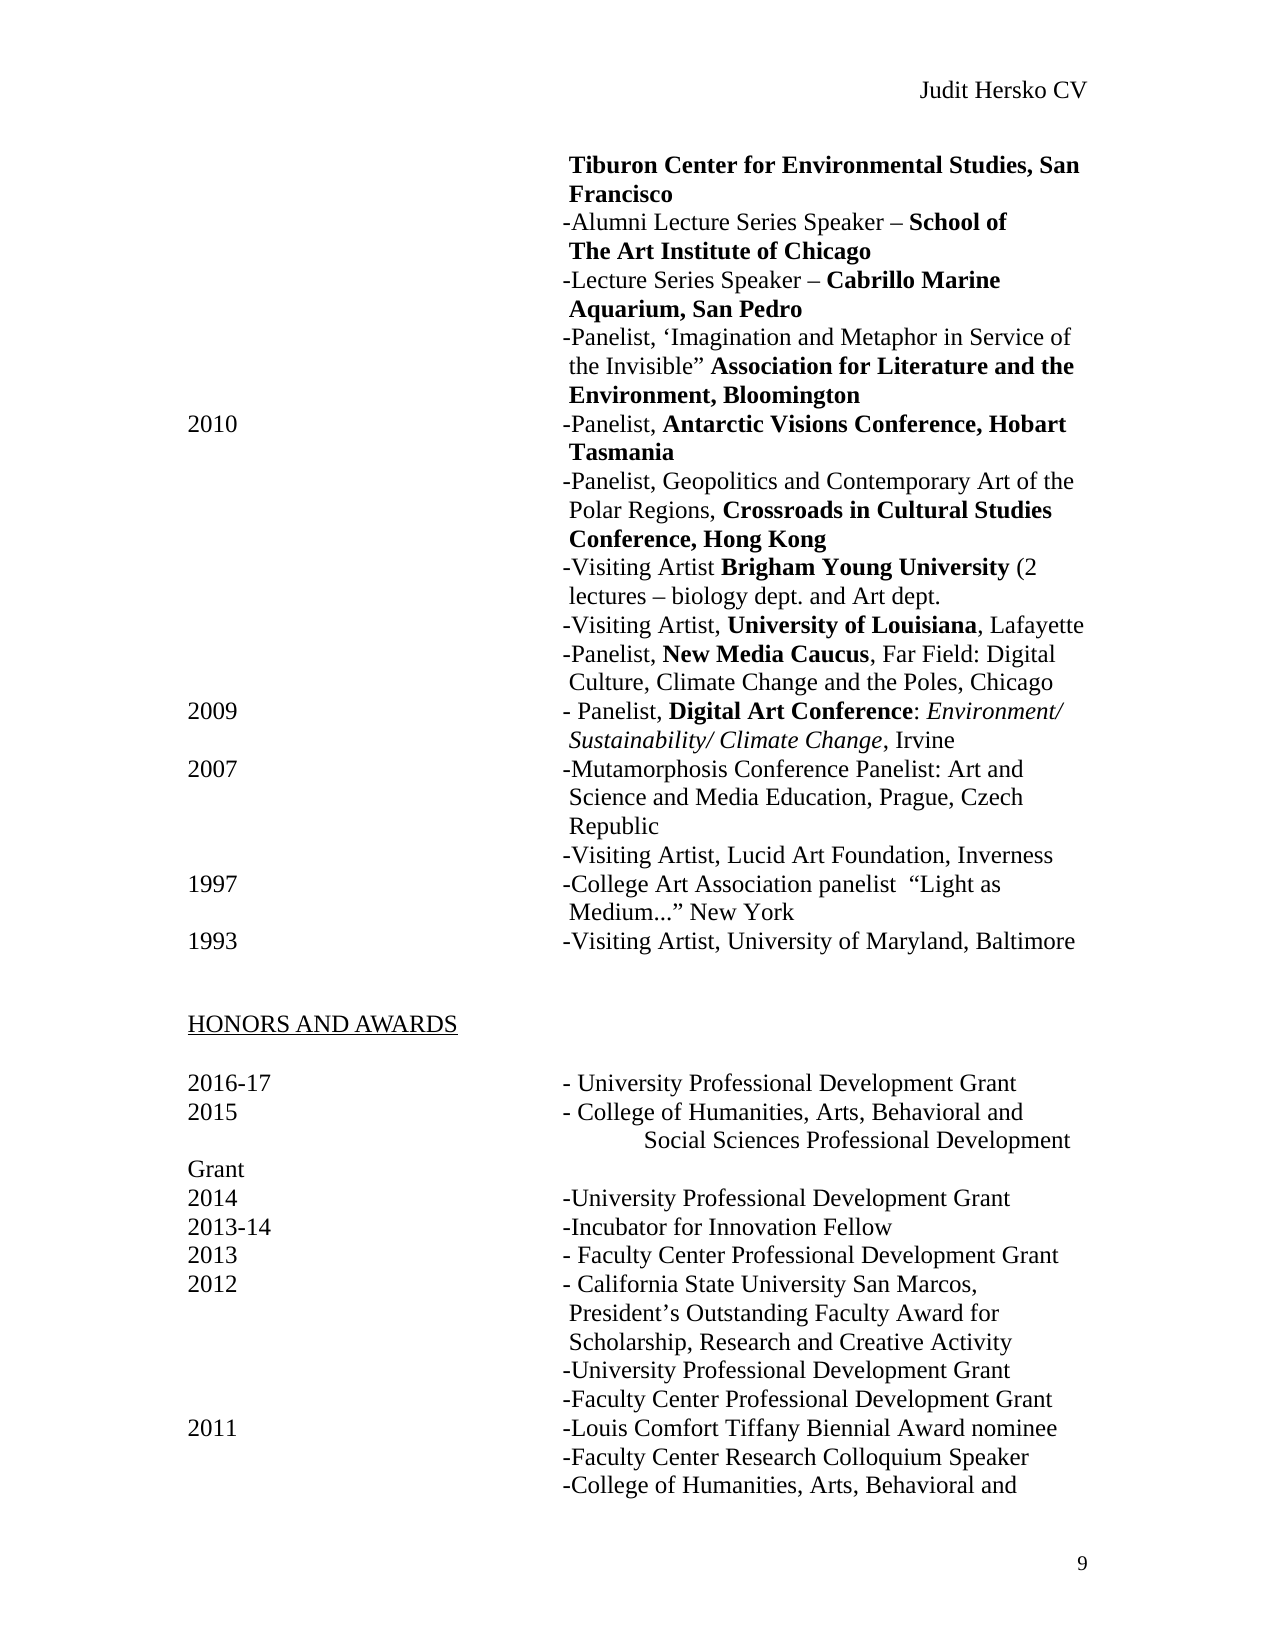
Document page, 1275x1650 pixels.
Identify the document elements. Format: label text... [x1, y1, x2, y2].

text Scholarship, Research and Creative Activity [487, 1327, 1087, 1355]
text -Visiting Artist, University of Louisiana, Lafayette [487, 610, 1087, 639]
text -College of Humanities, Arts, Behavioral and [487, 1470, 1087, 1499]
text The Art Institute of Chicago [487, 236, 1087, 265]
text 2011 -Louis Comfort Tiffany Biennial Award nominee [187, 1413, 1087, 1442]
text -Visiting Artist, Lucid Art Foundation, Inverness [187, 840, 1087, 869]
text 2015 - College of Humanities, Arts, Behavioral and Social Sciences Professional Development Grant [187, 1097, 1087, 1183]
text Science and Media Education, Prague, Czech [187, 782, 1087, 811]
text 2013-14 -Incubator for Innovation Fellow [187, 1212, 1087, 1240]
text -Panelist, Geopolitics and Contemporary Art of the [487, 466, 1087, 495]
text the Invisible” Association for Literature and the [487, 351, 1087, 380]
text -Panelist, New Media Caucus, Far Field: Digital [487, 639, 1087, 667]
text Culture, Climate Change and the Poles, Chicago [487, 667, 1087, 696]
text Sustainability/ Climate Change, Irvine [487, 725, 1087, 754]
text 1997 -College Art Association panelist “Light as [187, 869, 1087, 897]
text Tasmania [487, 437, 1087, 466]
text -Visiting Artist Brigham Young University (2 [487, 552, 1087, 581]
text 2009 - Panelist, Digital Art Conference: Environment/ [187, 696, 1087, 725]
text 2007 -Mutamorphosis Conference Panelist: Art and [187, 754, 1087, 782]
text -Faculty Center Professional Development Grant [187, 1384, 1087, 1413]
text Medium...” New York [487, 897, 1087, 926]
text -University Professional Development Grant [487, 1355, 1087, 1384]
text 1993 -Visiting Artist, University of Maryland, Baltimore [187, 926, 1087, 955]
text Environment, Bloomington [487, 380, 1087, 409]
text 2016-17 - University Professional Development Grant [187, 1068, 1087, 1097]
text President’s Outstanding Faculty Award for [487, 1298, 1087, 1327]
text 2013 - Faculty Center Professional Development Grant [187, 1240, 1087, 1269]
text Aquarium, San Pedro [487, 294, 1087, 322]
text -Faculty Center Research Colloquium Speaker [562, 1442, 1087, 1470]
text -Panelist, ‘Imagination and Metaphor in Service of [487, 322, 1087, 351]
text 2014 -University Professional Development Grant [187, 1183, 1087, 1212]
text Republic [187, 811, 1087, 840]
text 2010 -Panelist, Antarctic Visions Conference, Hobart [187, 409, 1087, 437]
text Conference, Hong Kong [487, 524, 1087, 552]
text -Alumni Lecture Series Speaker – School of [487, 207, 1087, 236]
text Tiburon Center for Environmental Studies, San [487, 150, 1087, 179]
text Polar Regions, Crossroads in Cultural Studies [487, 495, 1087, 524]
text Francisco [562, 179, 1087, 207]
text 2012 - California State University San Marcos, [187, 1269, 1087, 1298]
text -Lecture Series Speaker – Cabrillo Marine [487, 265, 1087, 294]
subtitle HONORS AND AWARDS [187, 1009, 1087, 1037]
text lectures – biology dept. and Art dept. [562, 581, 1087, 610]
